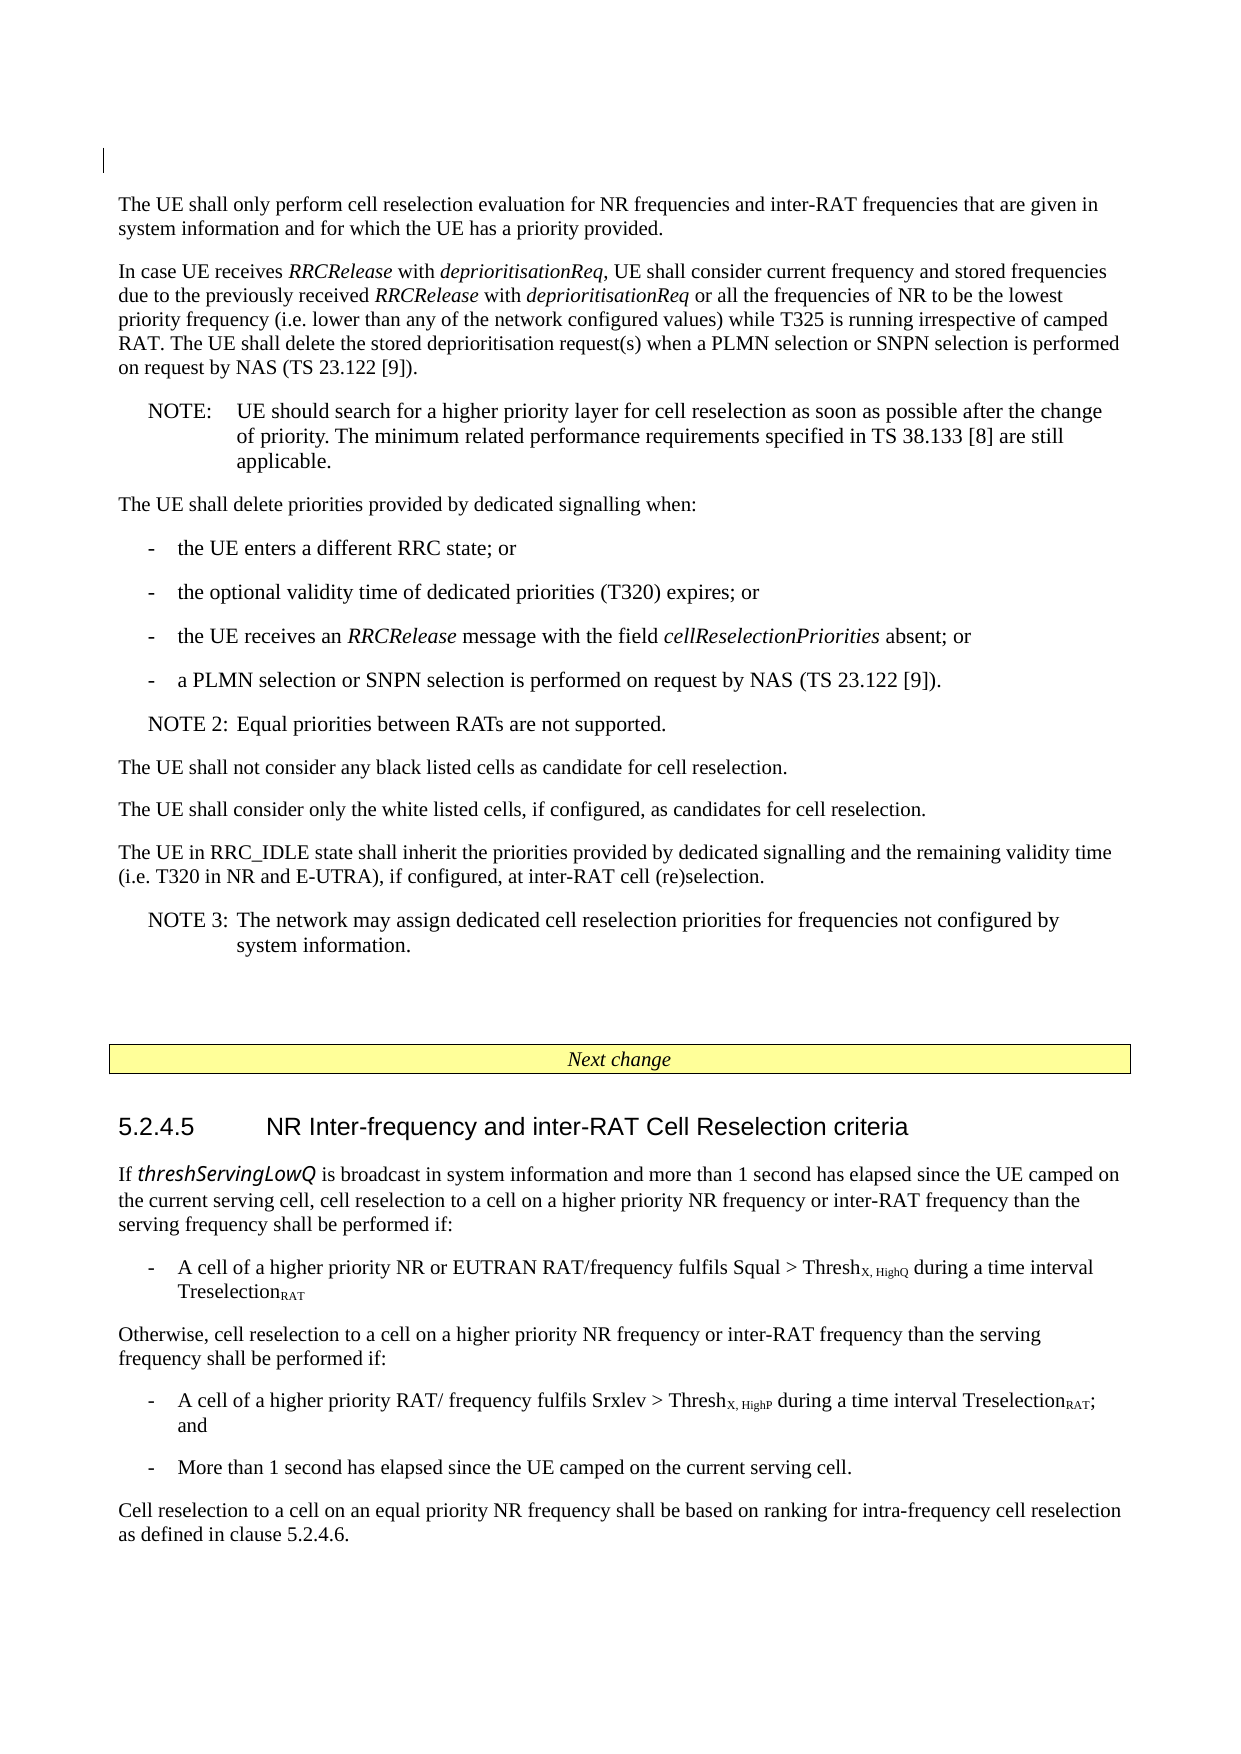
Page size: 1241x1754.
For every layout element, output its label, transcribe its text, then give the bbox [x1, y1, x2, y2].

text If threshServingLowQ is broadcast in system information and more than 1 second has elapsed since the UE camped on the current serving cell, cell reselection to a cell on a higher priority NR frequency or inter-RAT frequency than the serving frequency shall be performed if: [118, 1159, 1122, 1236]
text The UE shall consider only the white listed cells, if configured, as candidates for cell reselection. [118, 797, 1122, 821]
text Next change [110, 1045, 1130, 1073]
text 5.2.4.5 NR Inter-frequency and inter-RAT Cell Reselection criteria [118, 1112, 1122, 1141]
text NOTE 2: Equal priorities between RATs are not supported. [148, 711, 1122, 736]
text The UE in RRC_IDLE state shall inherit the priorities provided by dedicated signalling and the remaining validity time (i.e. T320 in NR and E-UTRA), if configured, at inter-RAT cell (re)selection. [118, 840, 1122, 888]
text The UE shall delete priorities provided by dedicated signalling when: [118, 492, 1122, 516]
text NOTE: UE should search for a higher priority layer for cell reselection as soon as possible after the change of priority. The minimum related performance requirements specified in TS 38.133 [8] are still applicable. [148, 398, 1122, 473]
text - A cell of a higher priority NR or EUTRAN RAT/frequency fulfils Squal > ThreshX, HighQ during a time interval TreselectionRAT [148, 1255, 1122, 1303]
text - the optional validity time of dedicated priorities (T320) expires; or [148, 579, 1122, 604]
text - A cell of a higher priority RAT/ frequency fulfils Srxlev > ThreshX, HighP during a time interval TreselectionRAT; and [148, 1388, 1122, 1437]
text The UE shall only perform cell reselection evaluation for NR frequencies and inter-RAT frequencies that are given in system information and for which the UE has a priority provided. [118, 192, 1122, 240]
text Cell reselection to a cell on an equal priority NR frequency shall be based on ranking for intra-frequency cell reselection as defined in clause 5.2.4.6. [118, 1498, 1122, 1546]
text In case UE receives RRCRelease with deprioritisationReq, UE shall consider current frequency and stored frequencies due to the previously received RRCRelease with deprioritisationReq or all the frequencies of NR to be the lowest priority frequency (i.e. lower than any of the network configured values) while T325 is running irrespective of camped RAT. The UE shall delete the stored deprioritisation request(s) when a PLMN selection or SNPN selection is performed on request by NAS (TS 23.122 [9]). [118, 258, 1122, 379]
text NOTE 3: The network may assign dedicated cell reselection priorities for frequencies not configured by system information. [148, 907, 1122, 957]
text - the UE receives an RRCRelease message with the field cellReselectionPriorities absent; or [148, 623, 1122, 648]
text The UE shall not consider any black listed cells as candidate for cell reselection. [118, 754, 1122, 779]
text - the UE enters a different RRC state; or [148, 535, 1122, 560]
text Otherwise, cell reselection to a cell on a higher priority NR frequency or inter-RAT frequency than the serving frequency shall be performed if: [118, 1322, 1122, 1370]
text - More than 1 second has elapsed since the UE camped on the current serving cell. [148, 1455, 1122, 1479]
text - a PLMN selection or SNPN selection is performed on request by NAS (TS 23.122 [9]). [148, 667, 1122, 692]
